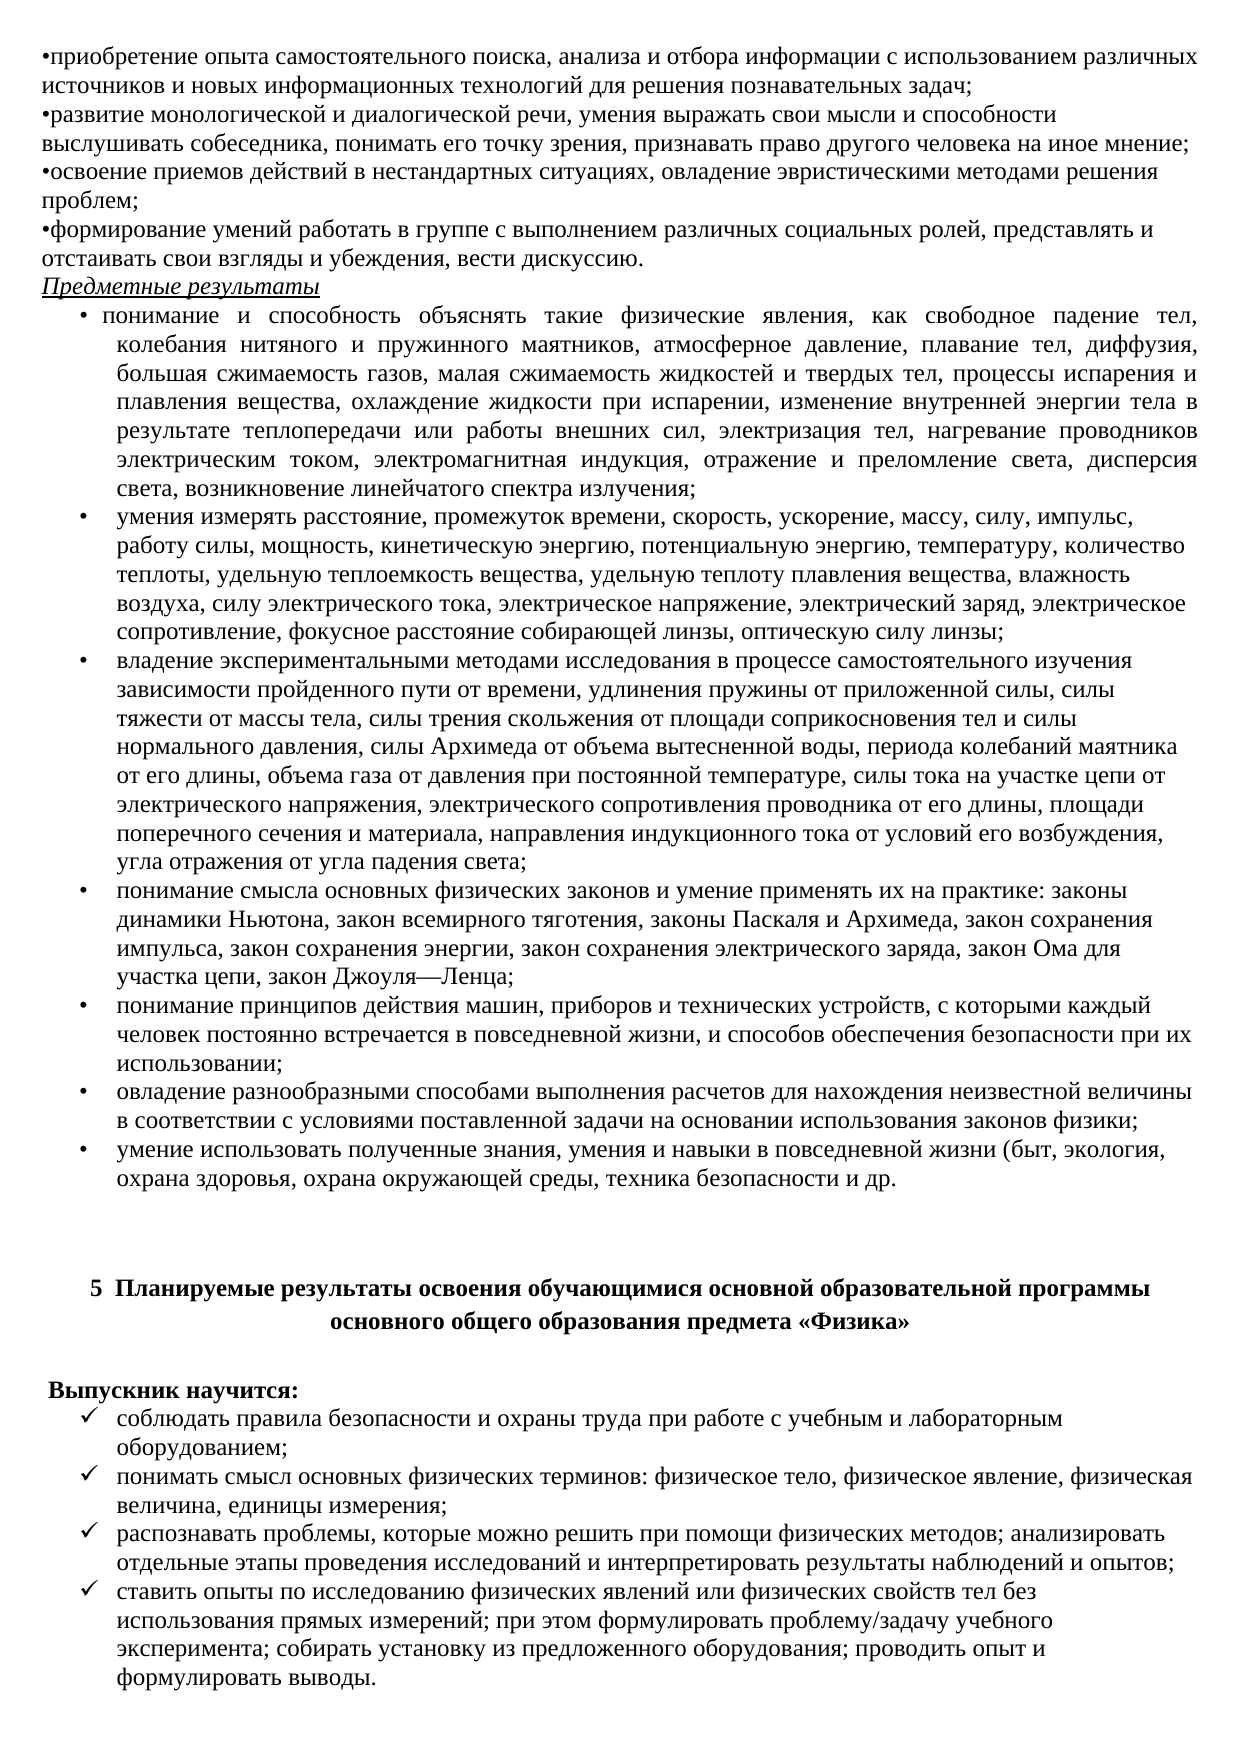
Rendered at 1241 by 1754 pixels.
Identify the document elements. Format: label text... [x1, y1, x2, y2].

list владение экспериментальными методами исследования в процессе самостоятельного изучения зависимости пройденного пути от времени, удлинения пружины от приложенной силы, силы тяжести от массы тела, силы трения скольжения от площади соприкосновения тел и силы нормального давления, силы Архимеда от объема вытесненной воды, периода колебаний маятника от его длины, объема газа от давления при постоянной температуре, силы тока на участке цепи от электрического напряжения, электрического сопротивления проводника от его длины, площади поперечного сечения и материала, направления индукционного тока от условий его возбуждения, угла отражения от угла падения света; [79, 645, 1199, 875]
list умение использовать полученные знания, умения и навыки в повседневной жизни (быт, экология, охрана здоровья, охрана окружающей среды, техника безопасности и др. [79, 1134, 1199, 1191]
list понимание принципов действия машин, приборов и технических устройств, с которыми каждый человек постоянно встречается в повседневной жизни, и способов обеспечения безопасности при их использовании; [79, 990, 1199, 1076]
text Выпускник научится: [41, 1375, 1199, 1403]
list распознавать проблемы, которые можно решить при помощи физических методов; анализировать отдельные этапы проведения исследований и интерпретировать результаты наблюдений и опытов; [79, 1518, 1199, 1576]
list понимание и способность объяснять такие физические явления, как свободное падение тел, колебания нитяного и пружинного маятников, атмосферное давление, плавание тел, диффузия, большая сжимаемость газов, малая сжимаемость жидкостей и твердых тел, процессы испарения и плавления вещества, охлаждение жидкости при испарении, изменение внутренней энергии тела в результате теплопередачи или работы внешних сил, электризация тел, нагревание проводников электрическим током, электромагнитная индукция, отражение и преломление света, дисперсия света, возникновение линейчатого спектра излучения; [79, 300, 1199, 501]
list ставить опыты по исследованию физических явлений или физических свойств тел без использования прямых измерений; при этом формулировать проблему/задачу учебного эксперимента; собирать установку из предложенного оборудования; проводить опыт и формулировать выводы. [79, 1576, 1199, 1691]
text •развитие монологической и диалогической речи, умения выражать свои мысли и способности выслушивать собеседника, понимать его точку зрения, признавать право другого человека на иное мнение; [41, 99, 1199, 156]
text •освоение приемов действий в нестандартных ситуациях, овладение эвристическими методами решения проблем; [41, 156, 1199, 214]
text •приобретение опыта самостоятельного поиска, анализа и отбора информации с использованием различных источников и новых информационных технологий для решения познавательных задач; [41, 41, 1199, 99]
list понимать смысл основных физических терминов: физическое тело, физическое явление, физическая величина, единицы измерения; [79, 1461, 1199, 1518]
text Предметные результаты [41, 271, 1199, 300]
text •формирование умений работать в группе с выполнением различных социальных ролей, представлять и отстаивать свои взгляды и убеждения, вести дискуссию. [41, 214, 1199, 271]
list овладение разнообразными способами выполнения расчетов для нахождения неизвестной величины в соответствии с условиями поставленной задачи на основании использования законов физики; [79, 1076, 1199, 1134]
list умения измерять расстояние, промежуток времени, скорость, ускорение, массу, силу, импульс, работу силы, мощность, кинетическую энергию, потенциальную энергию, температуру, количество теплоты, удельную теплоемкость вещества, удельную теплоту плавления вещества, влажность воздуха, силу электрического тока, электрическое напряжение, электрический заряд, электрическое сопротивление, фокусное расстояние собирающей линзы, оптическую силу линзы; [79, 501, 1199, 645]
subtitle 5 Планируемые результаты освоения обучающимися основной образовательной программы основного общего образования предмета «Физика» [41, 1273, 1199, 1335]
list понимание смысла основных физических законов и умение применять их на практике: законы динамики Ньютона, закон всемирного тяготения, законы Паскаля и Архимеда, закон сохранения импульса, закон сохранения энергии, закон сохранения электрического заряда, закон Ома для участка цепи, закон Джоуля—Ленца; [79, 875, 1199, 990]
list соблюдать правила безопасности и охраны труда при работе с учебным и лабораторным оборудованием; [79, 1403, 1199, 1461]
